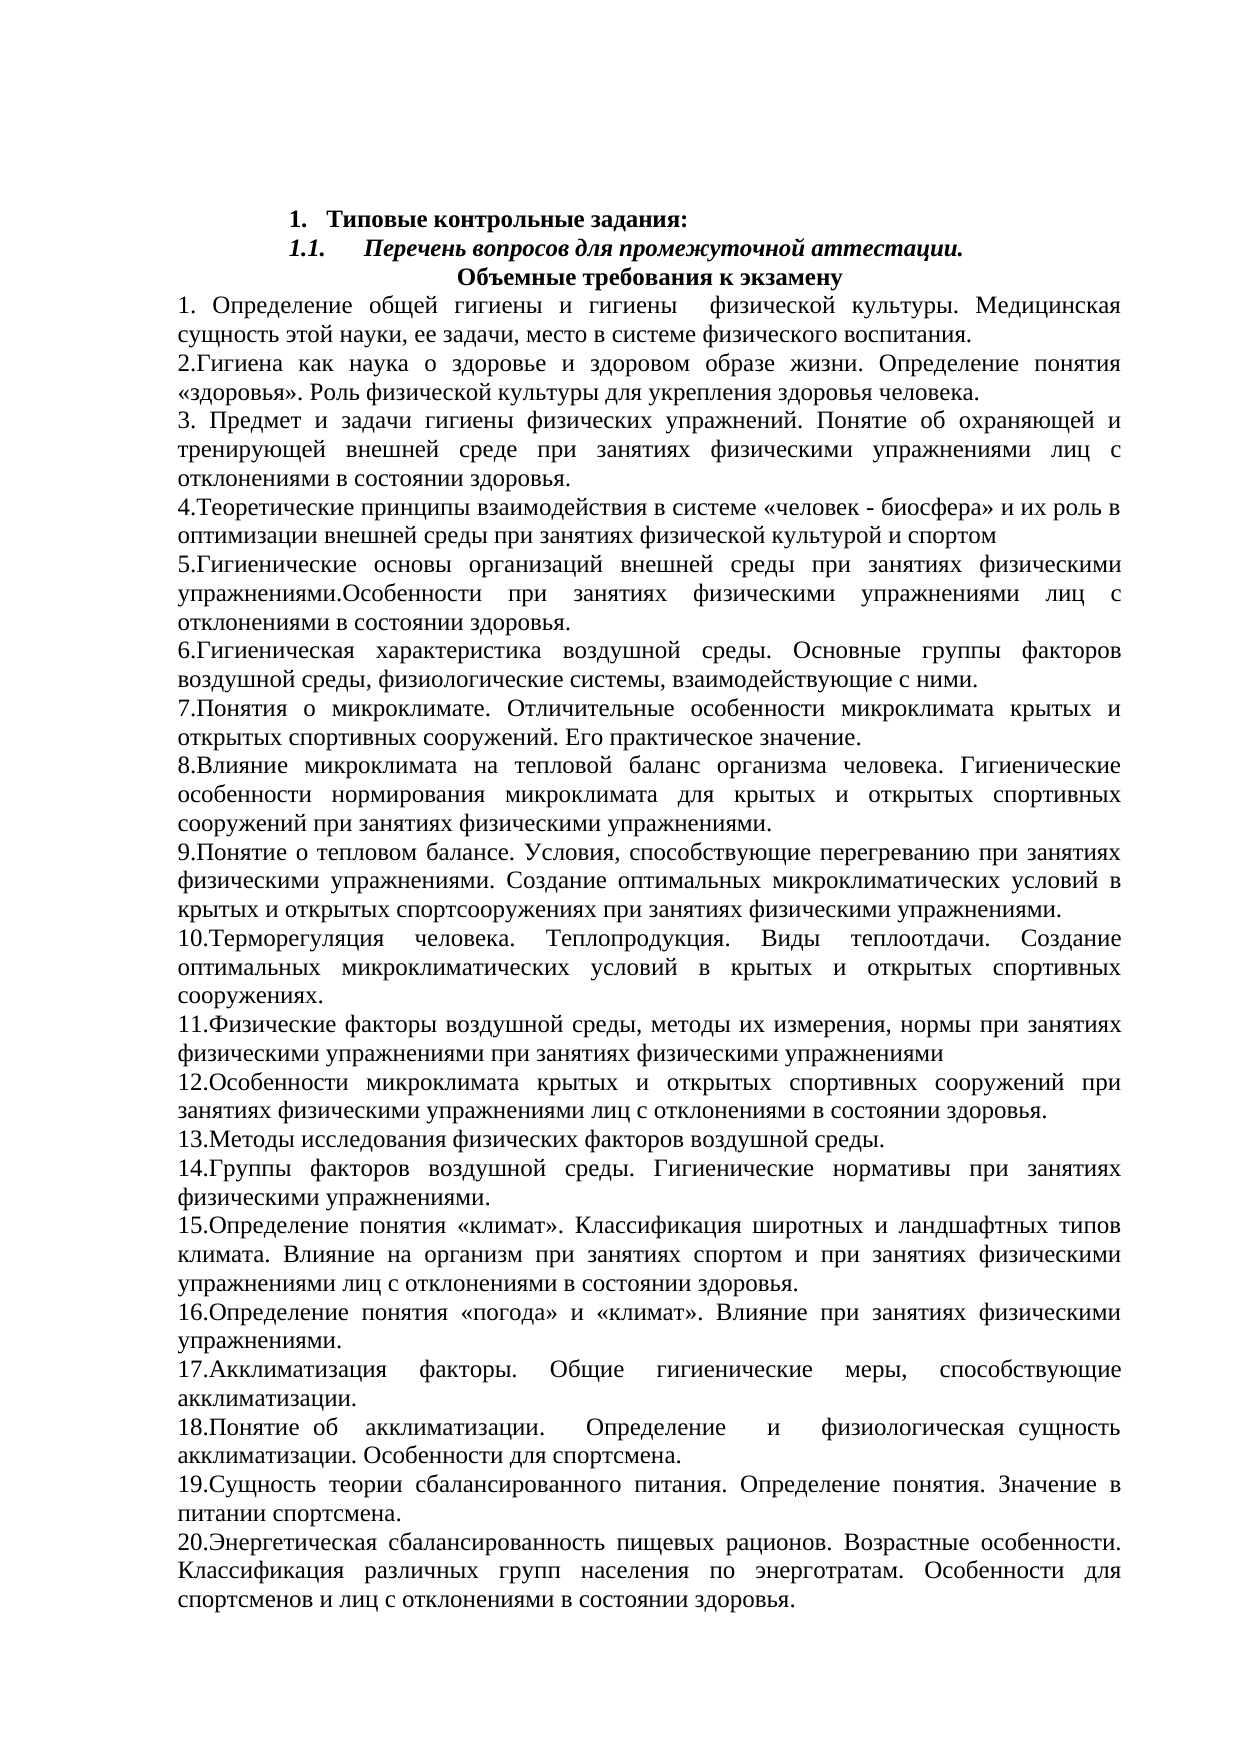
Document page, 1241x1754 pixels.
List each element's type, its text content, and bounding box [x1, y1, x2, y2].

text 2.Гигиена как наука о здоровье и здоровом образе жизни. Определение понятия «здоровья». Роль физической культуры для укрепления здоровья человека. [177, 348, 1122, 406]
text 15.Определение понятия «климат». Классификация широтных и ландшафтных типов климата. Влияние на организм при занятиях спортом и при занятиях физическими упражнениями лиц с отклонениями в состоянии здоровья. [177, 1211, 1122, 1297]
text 13.Методы исследования физических факторов воздушной среды. [177, 1124, 1122, 1153]
list Типовые контрольные задания: [288, 204, 1122, 233]
text 7.Понятия о микроклимате. Отличительные особенности микроклимата крытых и открытых спортивных сооружений. Его практическое значение. [177, 693, 1122, 751]
list Перечень вопросов для промежуточной аттестации. [288, 233, 1122, 262]
text 20.Энергетическая сбалансированность пищевых рационов. Возрастные особенности. Классификация различных групп населения по энерготратам. Особенности для спортсменов и лиц с отклонениями в состоянии здоровья. [177, 1527, 1122, 1613]
text 18.Понятие об акклиматизации. Определение и физиологическая сущность акклиматизации. Особенности для спортсмена. [177, 1412, 1122, 1469]
text 10.Терморегуляция человека. Теплопродукция. Виды теплоотдачи. Создание оптимальных микроклиматических условий в крытых и открытых спортивных сооружениях. [177, 923, 1122, 1009]
text 5.Гигиенические основы организаций внешней среды при занятиях физическими упражнениями.Особенности при занятиях физическими упражнениями лиц с отклонениями в состоянии здоровья. [177, 549, 1122, 636]
text 17.Акклиматизация факторы. Общие гигиенические меры, способствующие акклиматизации. [177, 1354, 1122, 1412]
text 14.Группы факторов воздушной среды. Гигиенические нормативы при занятиях физическими упражнениями. [177, 1153, 1122, 1211]
text 4.Теоретические принципы взаимодействия в системе «человек - биосфера» и их роль в оптимизации внешней среды при занятиях физической культурой и спортом [177, 492, 1122, 549]
text 11.Физические факторы воздушной среды, методы их измерения, нормы при занятиях физическими упражнениями при занятиях физическими упражнениями [177, 1009, 1122, 1067]
text 8.Влияние микроклимата на тепловой баланс организма человека. Гигиенические особенности нормирования микроклимата для крытых и открытых спортивных сооружений при занятиях физическими упражнениями. [177, 751, 1122, 837]
text Объемные требования к экзамену [177, 262, 1122, 291]
text 19.Сущность теории сбалансированного питания. Определение понятия. Значение в питании спортсмена. [177, 1469, 1122, 1527]
text 12.Особенности микроклимата крытых и открытых спортивных сооружений при занятиях физическими упражнениями лиц с отклонениями в состоянии здоровья. [177, 1067, 1122, 1124]
text 9.Понятие о тепловом балансе. Условия, способствующие перегреванию при занятиях физическими упражнениями. Создание оптимальных микроклиматических условий в крытых и открытых спортсооружениях при занятиях физическими упражнениями. [177, 837, 1122, 923]
text 1. Определение общей гигиены и гигиены физической культуры. Медицинская сущность этой науки, ее задачи, место в системе физического воспитания. [177, 291, 1122, 348]
text 3. Предмет и задачи гигиены физических упражнений. Понятие об охраняющей и тренирующей внешней среде при занятиях физическими упражнениями лиц с отклонениями в состоянии здоровья. [177, 406, 1122, 492]
text 6.Гигиеническая характеристика воздушной среды. Основные группы факторов воздушной среды, физиологические системы, взаимодействующие с ними. [177, 636, 1122, 693]
text 16.Определение понятия «погода» и «климат». Влияние при занятиях физическими упражнениями. [177, 1297, 1122, 1354]
